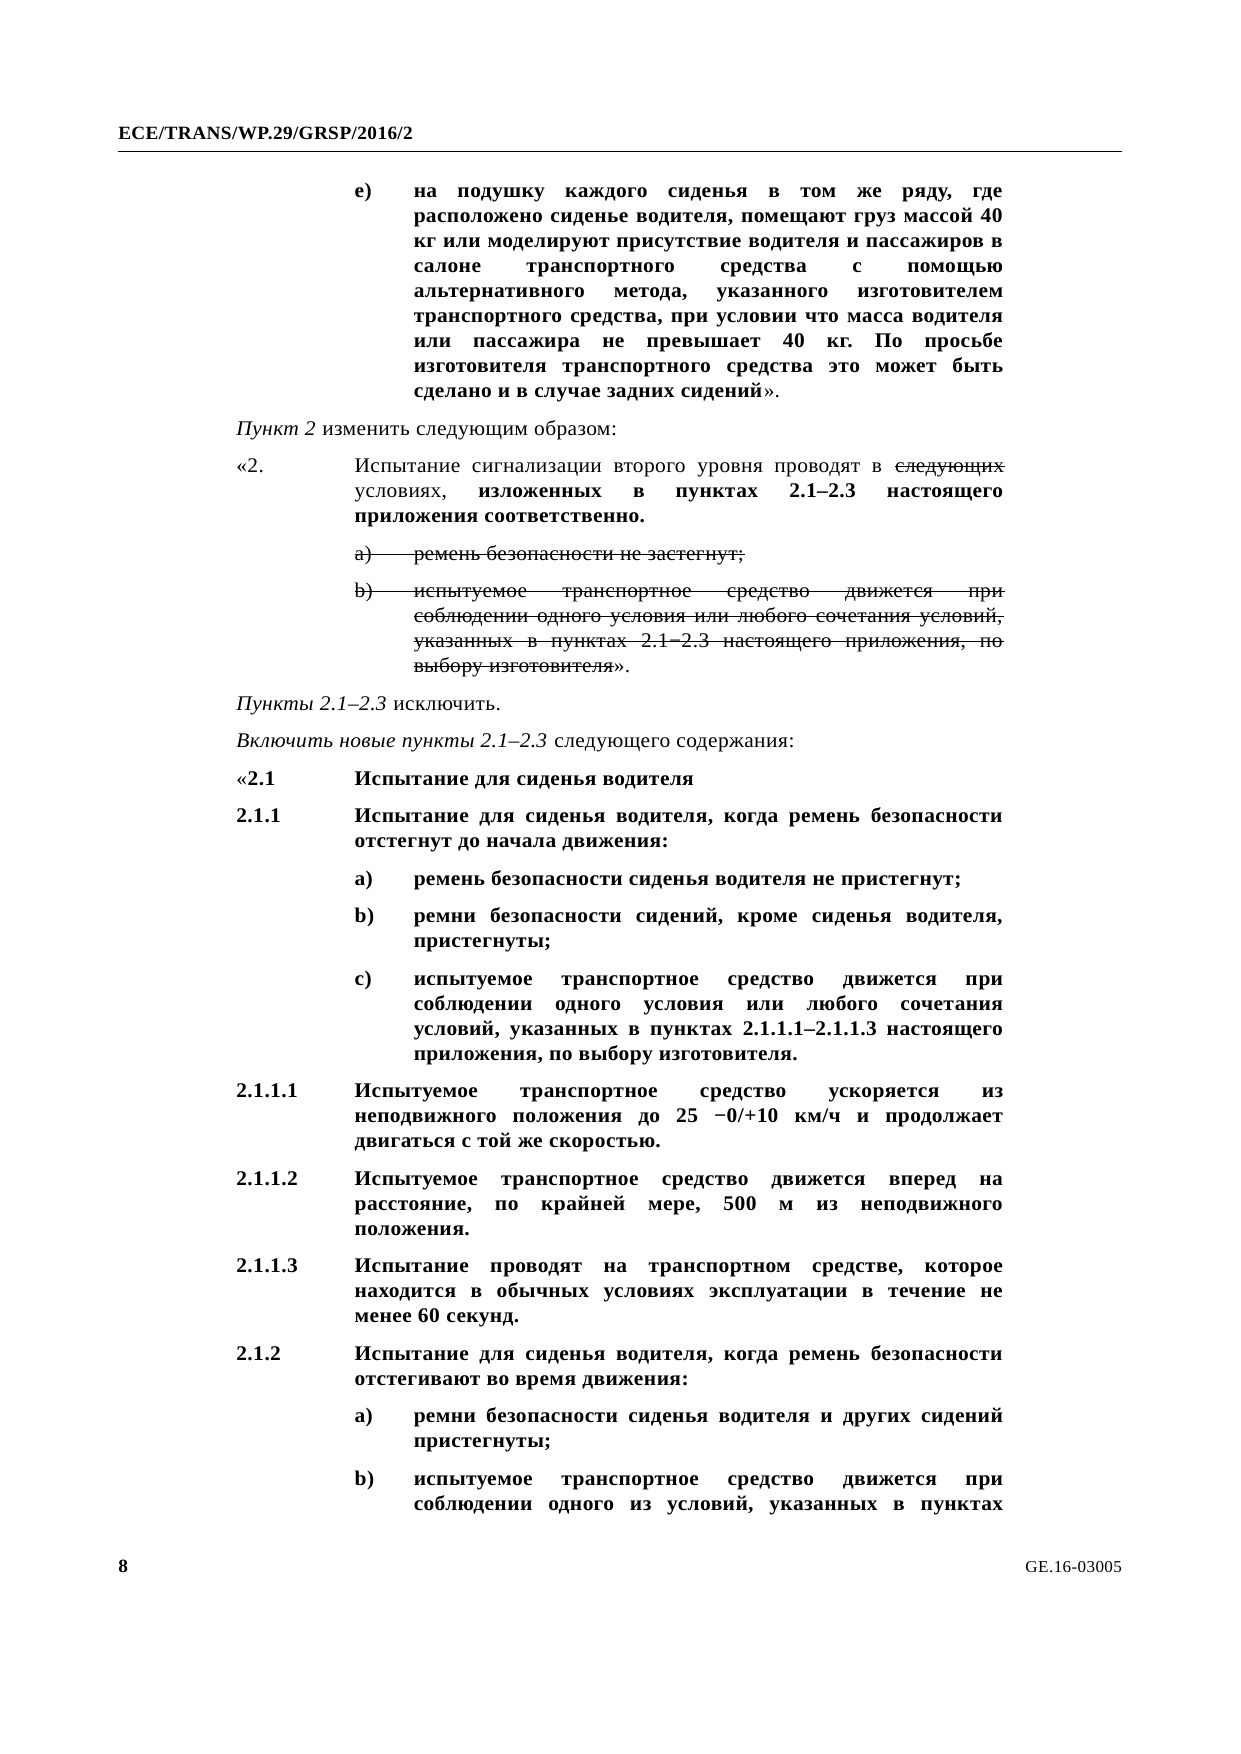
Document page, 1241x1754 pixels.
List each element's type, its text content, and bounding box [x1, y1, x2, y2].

text 2.1.2 Испытание для сиденья водителя, когда ремень безопасности отстегивают во время движения: [236, 1340, 1004, 1390]
text «2.1 Испытание для сиденья водителя [236, 765, 1004, 790]
text Пункты 2.1–2.3 исключить. [236, 690, 1004, 715]
text a) ремень безопасности сиденья водителя не пристегнут; [236, 865, 1004, 890]
text a) ремни безопасности сиденья водителя и других сидений пристегнуты; [236, 1402, 1004, 1452]
text b) ремни безопасности сидений, кроме сиденья водителя, пристегнуты; [236, 902, 1004, 952]
text с) испытуемое транспортное средство движется при соблюдении одного условия или любого сочетания условий, указанных в пунктах 2.1.1.1–2.1.1.3 настоящего приложения, по выбору изготовителя. [236, 965, 1004, 1065]
text «2. Испытание сигнализации второго уровня проводят в следующих условиях, изложенных в пунктах 2.1–2.3 настоящего приложения соответственно. [236, 452, 1004, 527]
text b) испытуемое транспортное средство движется при соблюдении одного условия или любого сочетания условий, указанных в пунктах 2.1−2.3 настоящего приложения, по выбору изготовителя». [236, 577, 1004, 677]
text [236, 1465, 1004, 1515]
text 2.1.1 Испытание для сиденья водителя, когда ремень безопасности отстегнут до начала движения: [236, 802, 1004, 852]
text 2.1.1.2 Испытуемое транспортное средство движется вперед на расстояние, по крайней мере, 500 м из неподвижного положения. [236, 1165, 1004, 1240]
text е) на подушку каждого сиденья в том же ряду, где расположено сиденье водителя, помещают груз массой 40 кг или моделируют присутствие водителя и пассажиров в салоне транспортного средства с помощью альтернативного метода, указанного изготовителем транспортного средства, при условии что масса водителя или пассажира не превышает 40 кг. По просьбе изготовителя транспортного средства это может быть сделано и в случае задних сидений». [236, 177, 1004, 402]
text 2.1.1.1 Испытуемое транспортное средство ускоряется из неподвижного положения до 25 −0/+10 км/ч и продолжает двигаться с той же скоростью. [236, 1077, 1004, 1152]
text Пункт 2 изменить следующим образом: [236, 415, 1004, 440]
text 2.1.1.3 Испытание проводят на транспортном средстве, которое находится в обычных условиях эксплуатации в течение не менее 60 секунд. [236, 1252, 1004, 1327]
text Включить новые пункты 2.1–2.3 следующего содержания: [236, 727, 1004, 752]
text a) ремень безопасности не застегнут; [236, 540, 1004, 565]
